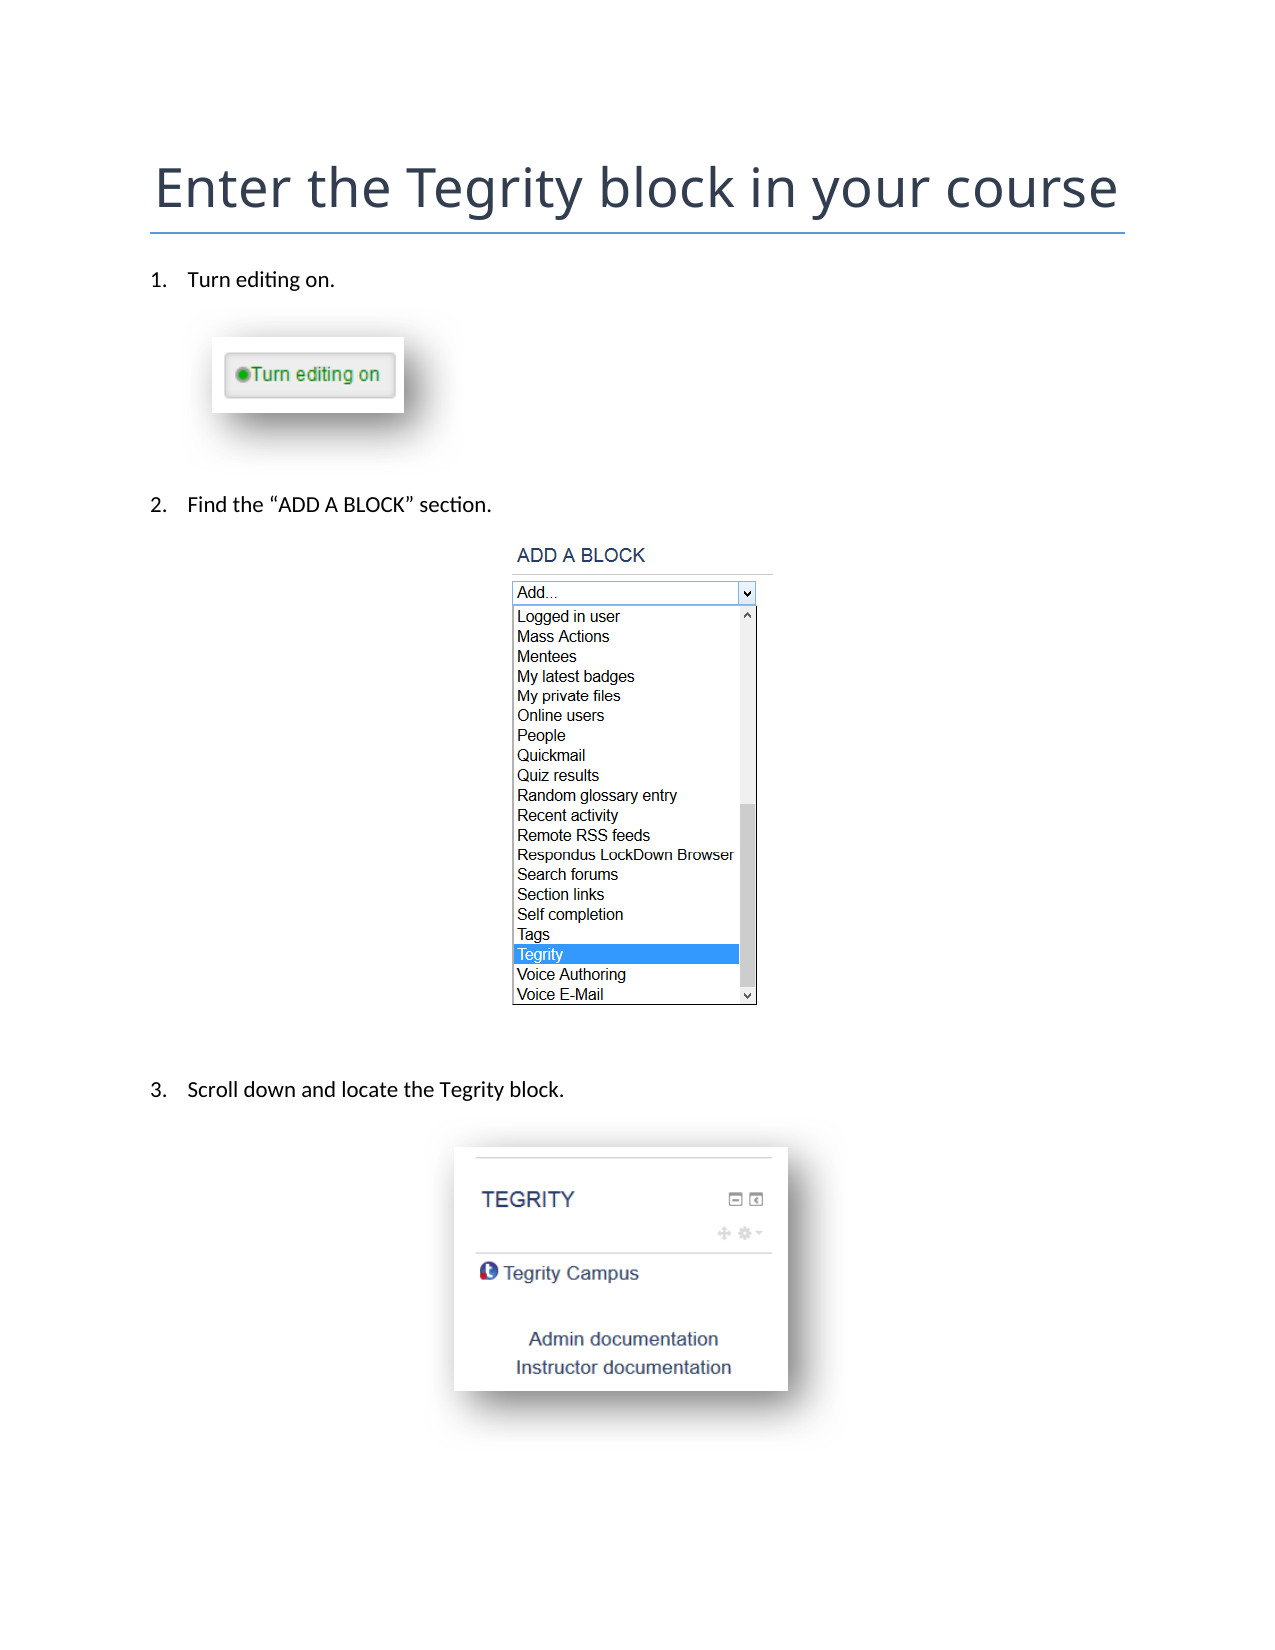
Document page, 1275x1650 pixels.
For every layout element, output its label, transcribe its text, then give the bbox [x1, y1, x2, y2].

list Scroll down and locate the Tegrity block. [150, 1076, 1125, 1103]
picture [498, 537, 777, 1010]
list Turn editing on. [150, 265, 1125, 293]
list Find the “ADD A BLOCK” section. [150, 491, 1125, 519]
title Enter the Tegrity block in your course [150, 150, 1125, 232]
picture [212, 337, 404, 413]
picture [454, 1147, 788, 1391]
